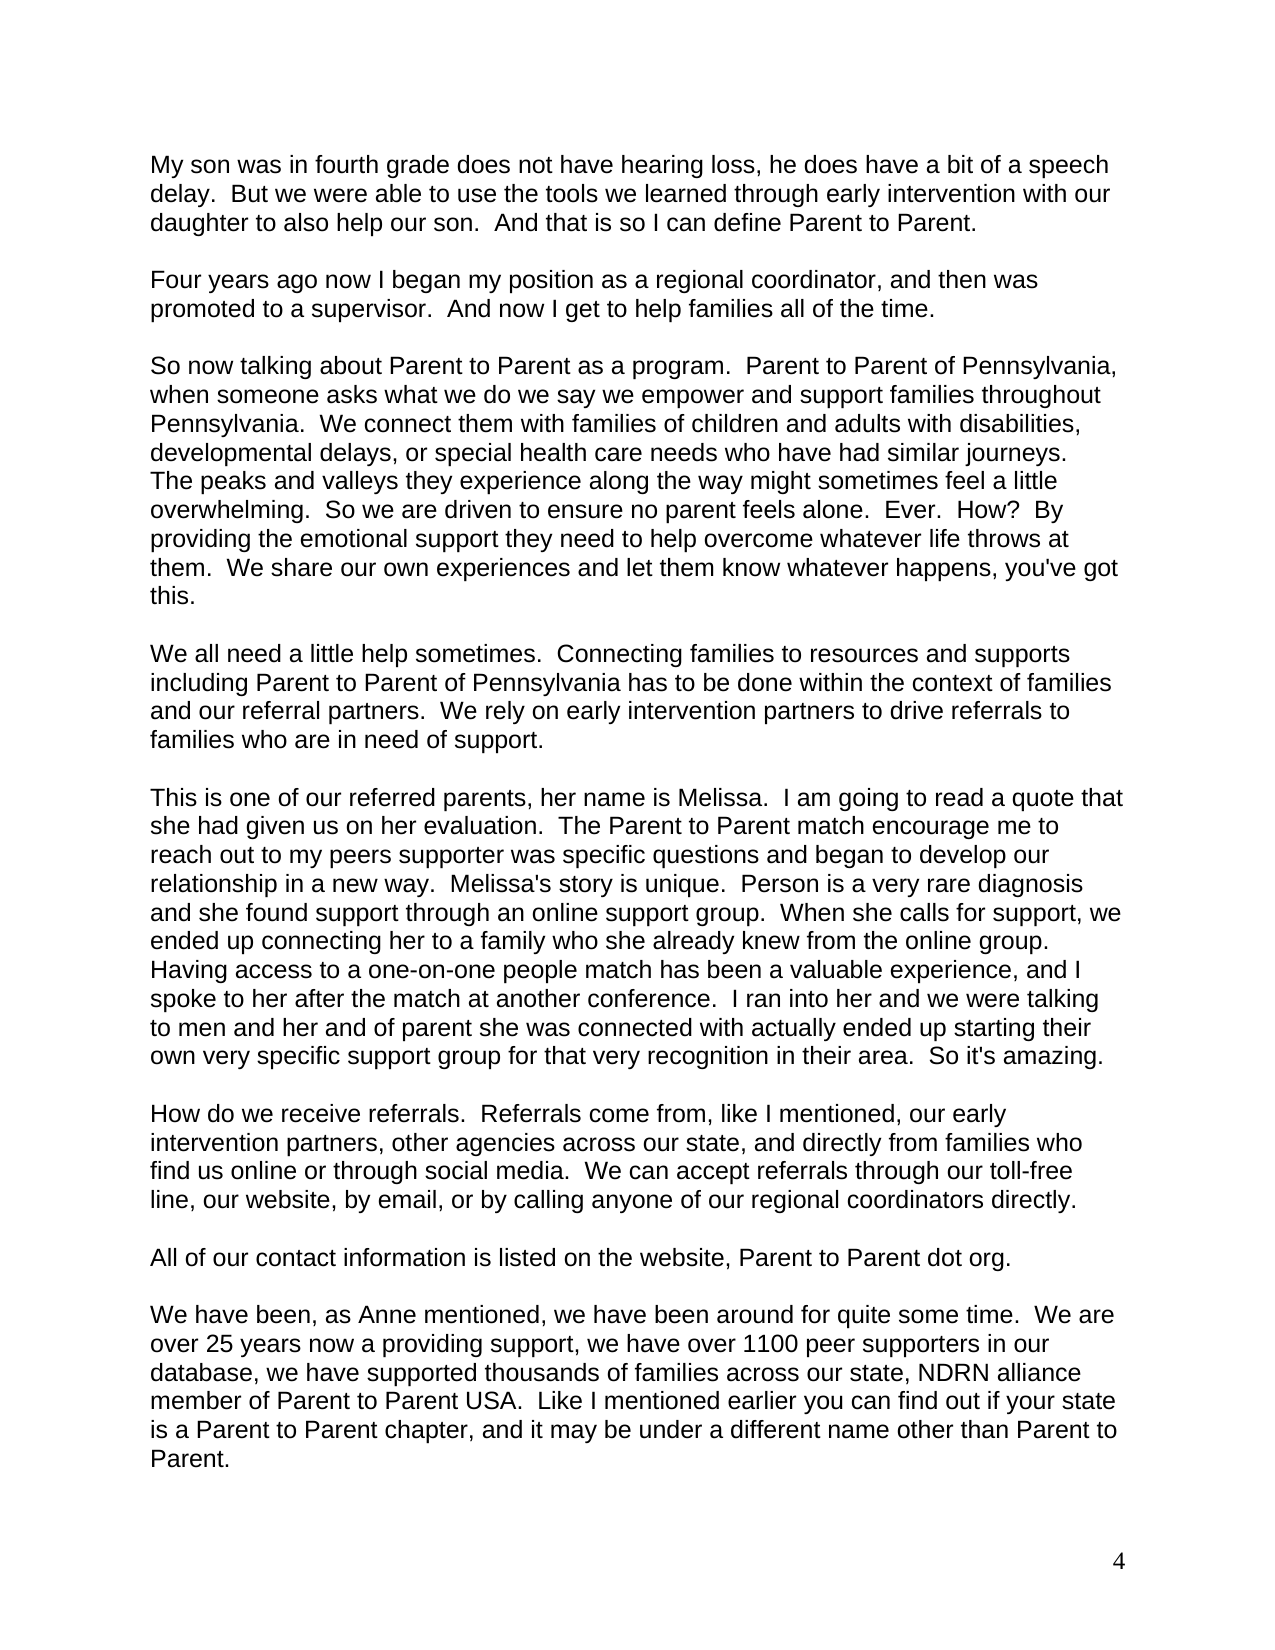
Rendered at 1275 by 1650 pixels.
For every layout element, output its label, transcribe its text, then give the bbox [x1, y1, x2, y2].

text So now talking about Parent to Parent as a program. Parent to Parent of Pennsylvania, when someone asks what we do we say we empower and support families throughout Pennsylvania. We connect them with families of children and adults with disabilities, developmental delays, or special health care needs who have had similar journeys. The peaks and valleys they experience along the way might sometimes feel a little overwhelming. So we are driven to ensure no parent feels alone. Ever. How? By providing the emotional support they need to help overcome whatever life throws at them. We share our own experiences and let them know whatever happens, you've got this. [150, 351, 1125, 610]
text All of our contact information is listed on the website, Parent to Parent dot org. [150, 1242, 1125, 1271]
text Four years ago now I began my position as a regional coordinator, and then was promoted to a supervisor. And now I get to help families all of the time. [150, 265, 1125, 322]
text My son was in fourth grade does not have hearing loss, he does have a bit of a speech delay. But we were able to use the tools we learned through early intervention with our daughter to also help our son. And that is so I can define Parent to Parent. [150, 150, 1125, 236]
text We have been, as Anne mentioned, we have been around for quite some time. We are over 25 years now a providing support, we have over 1100 peer supporters in our database, we have supported thousands of families across our state, NDRN alliance member of Parent to Parent USA. Like I mentioned earlier you can find out if your state is a Parent to Parent chapter, and it may be under a different name other than Parent to Parent. [150, 1300, 1125, 1472]
text How do we receive referrals. Referrals come from, like I mentioned, our early intervention partners, other agencies across our state, and directly from families who find us online or through social media. We can accept referrals through our toll-free line, our website, by email, or by calling anyone of our regional coordinators directly. [150, 1099, 1125, 1214]
text We all need a little help sometimes. Connecting families to resources and supports including Parent to Parent of Pennsylvania has to be done within the context of families and our referral partners. We rely on early intervention partners to drive referrals to families who are in need of support. [150, 639, 1125, 754]
text This is one of our referred parents, her name is Melissa. I am going to read a quote that she had given us on her evaluation. The Parent to Parent match encourage me to reach out to my peers supporter was specific questions and began to develop our relationship in a new way. Melissa's story is unique. Person is a very rare diagnosis and she found support through an online support group. When she calls for support, we ended up connecting her to a family who she already knew from the online group. Having access to a one-on-one people match has been a valuable experience, and I spoke to her after the match at another conference. I ran into her and we were talking to men and her and of parent she was connected with actually ended up starting their own very specific support group for that very recognition in their area. So it's amazing. [150, 782, 1125, 1070]
